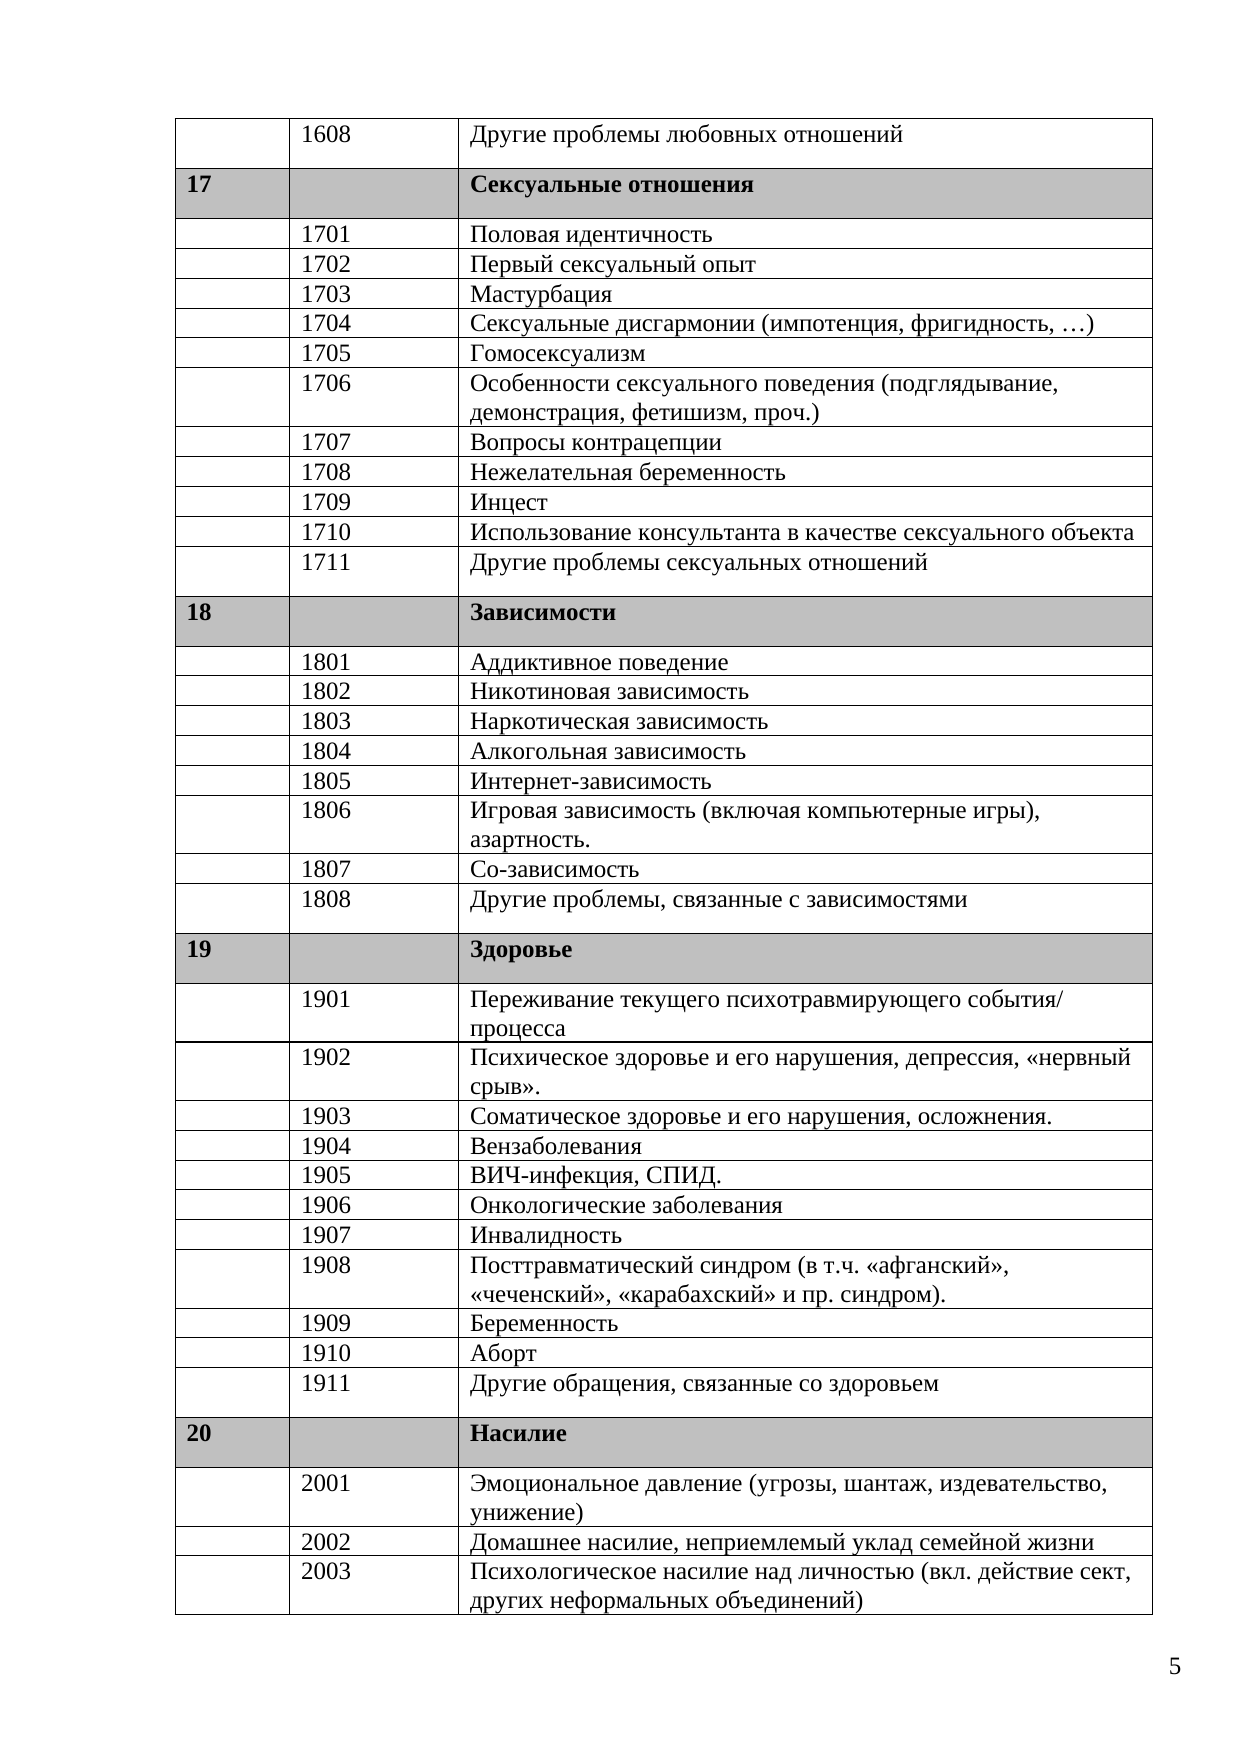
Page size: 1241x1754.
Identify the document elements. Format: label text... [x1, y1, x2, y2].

table_cell 1904 [290, 1131, 458, 1159]
table_cell 1804 [290, 736, 458, 765]
table_cell [176, 647, 289, 675]
table_cell 1711 [290, 547, 458, 596]
table_cell 19 [176, 934, 289, 983]
table_cell Вопросы контрацепции [459, 427, 1152, 456]
table_cell [176, 766, 289, 794]
table_cell 1608 [290, 119, 458, 168]
table_cell 2003 [290, 1556, 458, 1614]
table_cell Здоровье [459, 934, 1152, 983]
table_cell Переживание текущего психотравмирующего события/ процесса [459, 984, 1152, 1041]
table_cell Наркотическая зависимость [459, 706, 1152, 735]
table_cell Со-зависимость [459, 854, 1152, 883]
table_cell Использование консультанта в качестве сексуального объекта [459, 517, 1152, 546]
table_cell 1911 [290, 1368, 458, 1417]
table_cell Другие проблемы, связанные с зависимостями [459, 884, 1152, 933]
table_cell 1909 [290, 1309, 458, 1337]
table_cell [176, 1220, 289, 1249]
table_cell [176, 1338, 289, 1367]
table_cell [176, 676, 289, 705]
table_cell Сексуальные отношения [459, 169, 1152, 218]
table_cell [290, 169, 458, 218]
table_cell [176, 517, 289, 546]
table_cell [176, 1309, 289, 1337]
table_cell Интернет-зависимость [459, 766, 1152, 794]
table_cell 1705 [290, 338, 458, 367]
table_cell [176, 984, 289, 1041]
table_cell 2002 [290, 1527, 458, 1555]
table_cell [176, 1131, 289, 1159]
table_cell Особенности сексуального поведения (подглядывание, демонстрация, фетишизм, проч.) [459, 368, 1152, 426]
table_cell 1701 [290, 219, 458, 248]
table_cell Другие проблемы сексуальных отношений [459, 547, 1152, 596]
table_cell [176, 1043, 289, 1100]
table_cell Первый сексуальный опыт [459, 249, 1152, 278]
table_cell [176, 309, 289, 337]
table_cell Насилие [459, 1418, 1152, 1467]
table_cell Нежелательная беременность [459, 457, 1152, 486]
table_cell 17 [176, 169, 289, 218]
table_cell 1901 [290, 984, 458, 1041]
table_cell 1710 [290, 517, 458, 546]
table_cell [176, 736, 289, 765]
table_cell 1709 [290, 487, 458, 516]
table_cell [176, 1161, 289, 1189]
table_cell 1807 [290, 854, 458, 883]
table_cell [176, 1527, 289, 1555]
table_cell [290, 1418, 458, 1467]
table_cell [176, 547, 289, 596]
table_cell [176, 487, 289, 516]
table_cell 1708 [290, 457, 458, 486]
table_cell 1903 [290, 1101, 458, 1130]
table_cell [176, 1468, 289, 1526]
table_cell [176, 427, 289, 456]
table_cell Никотиновая зависимость [459, 676, 1152, 705]
table_cell [176, 854, 289, 883]
table_cell 1907 [290, 1220, 458, 1249]
table_cell [176, 279, 289, 307]
table_cell 1808 [290, 884, 458, 933]
table_cell Алкогольная зависимость [459, 736, 1152, 765]
table_cell Домашнее насилие, неприемлемый уклад семейной жизни [459, 1527, 1152, 1555]
table_cell [176, 706, 289, 735]
table_cell Аддиктивное поведение [459, 647, 1152, 675]
table_cell Инвалидность [459, 1220, 1152, 1249]
table_cell 1702 [290, 249, 458, 278]
table_cell 20 [176, 1418, 289, 1467]
table_cell Половая идентичность [459, 219, 1152, 248]
table_cell [176, 249, 289, 278]
table_cell [290, 597, 458, 646]
table_cell 2001 [290, 1468, 458, 1526]
table_cell [176, 457, 289, 486]
table_cell Игровая зависимость (включая компьютерные игры), азартность. [459, 796, 1152, 853]
table_cell [176, 1250, 289, 1307]
table_cell 1805 [290, 766, 458, 794]
table_cell 1910 [290, 1338, 458, 1367]
table_cell 1703 [290, 279, 458, 307]
table_cell 1902 [290, 1043, 458, 1100]
table_cell ВИЧ-инфекция, СПИД. [459, 1161, 1152, 1189]
table_cell Беременность [459, 1309, 1152, 1337]
table_cell [176, 884, 289, 933]
table_cell Гомосексуализм [459, 338, 1152, 367]
table_cell Мастурбация [459, 279, 1152, 307]
table_cell [176, 1190, 289, 1219]
table_cell Вензаболевания [459, 1131, 1152, 1159]
table_cell Соматическое здоровье и его нарушения, осложнения. [459, 1101, 1152, 1130]
table_cell [176, 1368, 289, 1417]
table_cell Посттравматический синдром (в т.ч. «афганский», «чеченский», «карабахский» и пр. синдром). [459, 1250, 1152, 1307]
table_cell 1707 [290, 427, 458, 456]
table_cell [176, 1101, 289, 1130]
table_cell Аборт [459, 1338, 1152, 1367]
table_cell Эмоциональное давление (угрозы, шантаж, издевательство, унижение) [459, 1468, 1152, 1526]
table_cell 1806 [290, 796, 458, 853]
table_cell [176, 368, 289, 426]
table_cell [176, 119, 289, 168]
table_cell 1906 [290, 1190, 458, 1219]
table_cell 1908 [290, 1250, 458, 1307]
table_cell [176, 1556, 289, 1614]
table_cell 18 [176, 597, 289, 646]
table_cell [290, 934, 458, 983]
table_cell Психическое здоровье и его нарушения, депрессия, «нервный срыв». [459, 1043, 1152, 1100]
table_cell [176, 219, 289, 248]
table_cell Сексуальные дисгармонии (импотенция, фригидность, …) [459, 309, 1152, 337]
table_cell 1801 [290, 647, 458, 675]
table_cell Зависимости [459, 597, 1152, 646]
table_cell Инцест [459, 487, 1152, 516]
table_cell [176, 796, 289, 853]
table_cell Другие обращения, связанные со здоровьем [459, 1368, 1152, 1417]
table_cell Психологическое насилие над личностью (вкл. действие сект, других неформальных объединений) [459, 1556, 1152, 1614]
table_cell 1803 [290, 706, 458, 735]
table_cell 1706 [290, 368, 458, 426]
table_cell 1704 [290, 309, 458, 337]
table_cell Онкологические заболевания [459, 1190, 1152, 1219]
table_cell 1802 [290, 676, 458, 705]
table_cell Другие проблемы любовных отношений [459, 119, 1152, 168]
table_cell [176, 338, 289, 367]
table_cell 1905 [290, 1161, 458, 1189]
